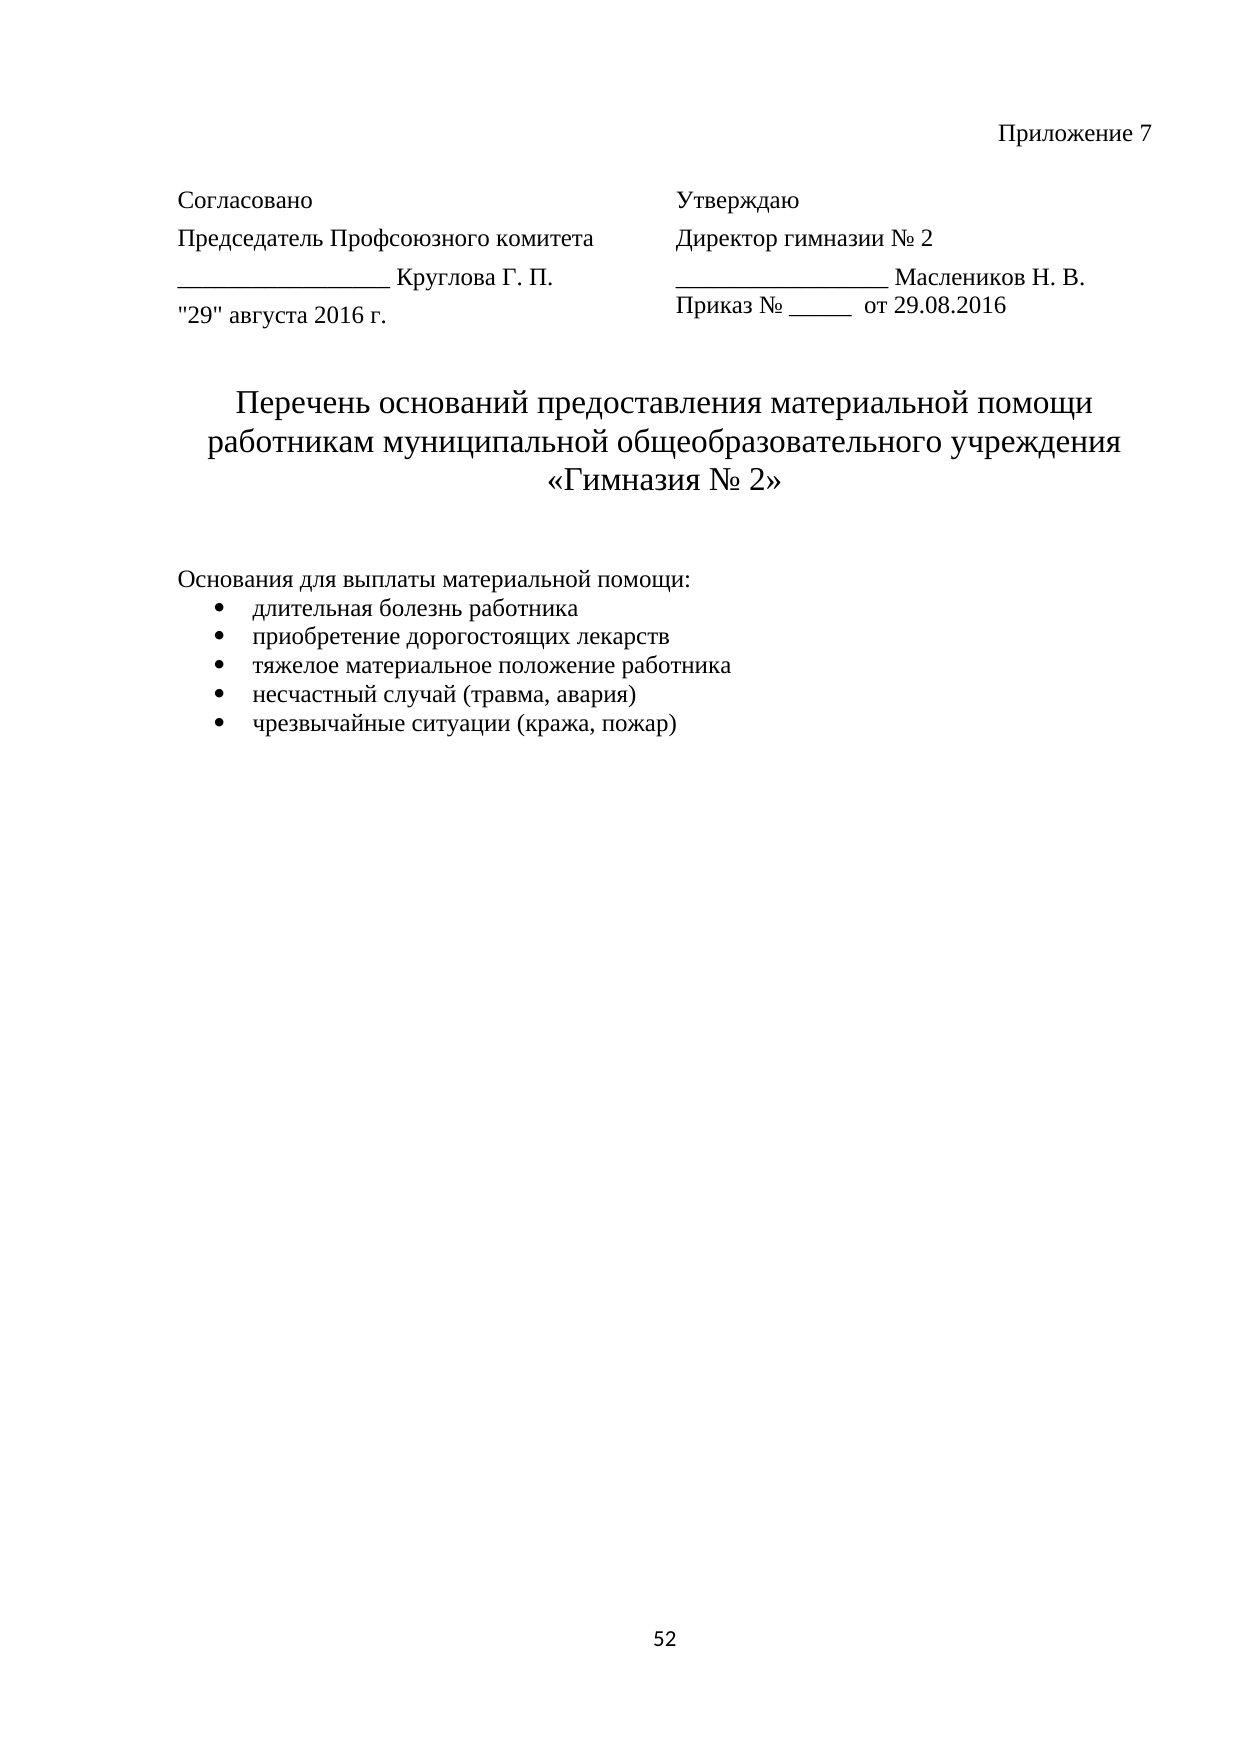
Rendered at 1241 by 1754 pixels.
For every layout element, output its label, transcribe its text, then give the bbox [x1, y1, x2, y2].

list несчастный случай (травма, авария) [215, 679, 1152, 708]
list приобретение дорогостоящих лекарств [215, 621, 1152, 650]
table_header Согласовано Председатель Профсоюзного комитета _________________ Круглова Г. П. "29" августа 2016 г. [166, 176, 664, 333]
list длительная болезнь работника [215, 593, 1152, 621]
text Основания для выплаты материальной помощи: [177, 564, 1152, 593]
list чрезвычайные ситуации (кража, пожар) [215, 708, 1152, 736]
text Приложение 7 [177, 118, 1152, 147]
table_header Утверждаю Директор гимназии № 2 _________________ Маслеников Н. В. Приказ № _____ от 29.08.2016 [664, 176, 1163, 333]
list тяжелое материальное положение работника [215, 650, 1152, 679]
text Перечень оснований предоставления материальной помощи работникам муниципальной общеобразовательного учреждения «Гимназия № 2» [177, 383, 1152, 498]
